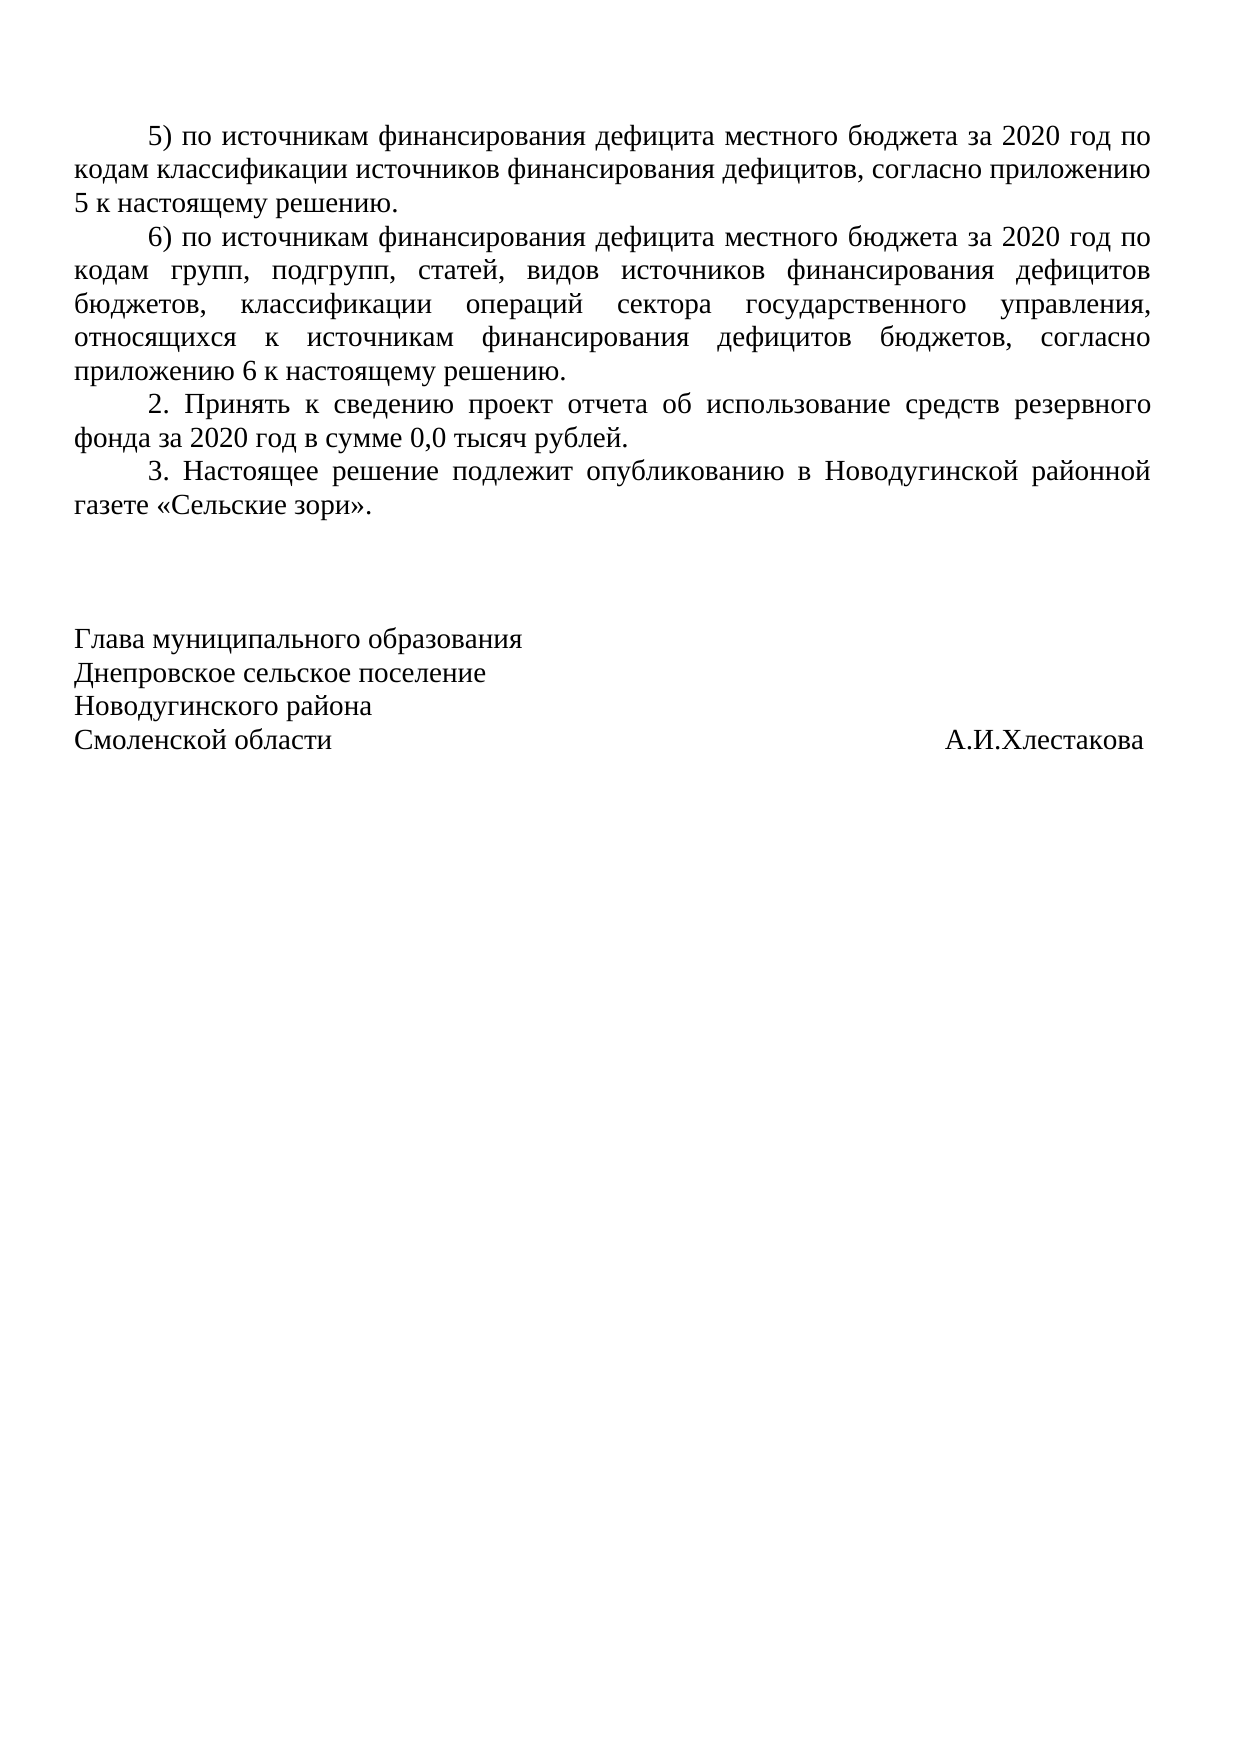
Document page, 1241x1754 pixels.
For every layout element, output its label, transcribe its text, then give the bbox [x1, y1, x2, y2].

text Днепровское сельское поселение [74, 655, 1152, 688]
text 6) по источникам финансирования дефицита местного бюджета за 2020 год по кодам групп, подгрупп, статей, видов источников финансирования дефицитов бюджетов, классификации операций сектора государственного управления, относящихся к источникам финансирования дефицитов бюджетов, согласно приложению 6 к настоящему решению. [74, 219, 1152, 386]
text 3. Настоящее решение подлежит опубликованию в Новодугинской районной газете «Сельские зори». [74, 453, 1152, 521]
text Глава муниципального образования [74, 621, 1152, 655]
text 5) по источникам финансирования дефицита местного бюджета за 2020 год по кодам классификации источников финансирования дефицитов, согласно приложению 5 к настоящему решению. [74, 118, 1152, 219]
text Смоленской области А.И.Хлестакова [74, 722, 1152, 755]
text 2. Принять к сведению проект отчета об использование средств резервного фонда за 2020 год в сумме 0,0 тысяч рублей. [74, 386, 1152, 453]
text Новодугинского района [74, 688, 1152, 722]
